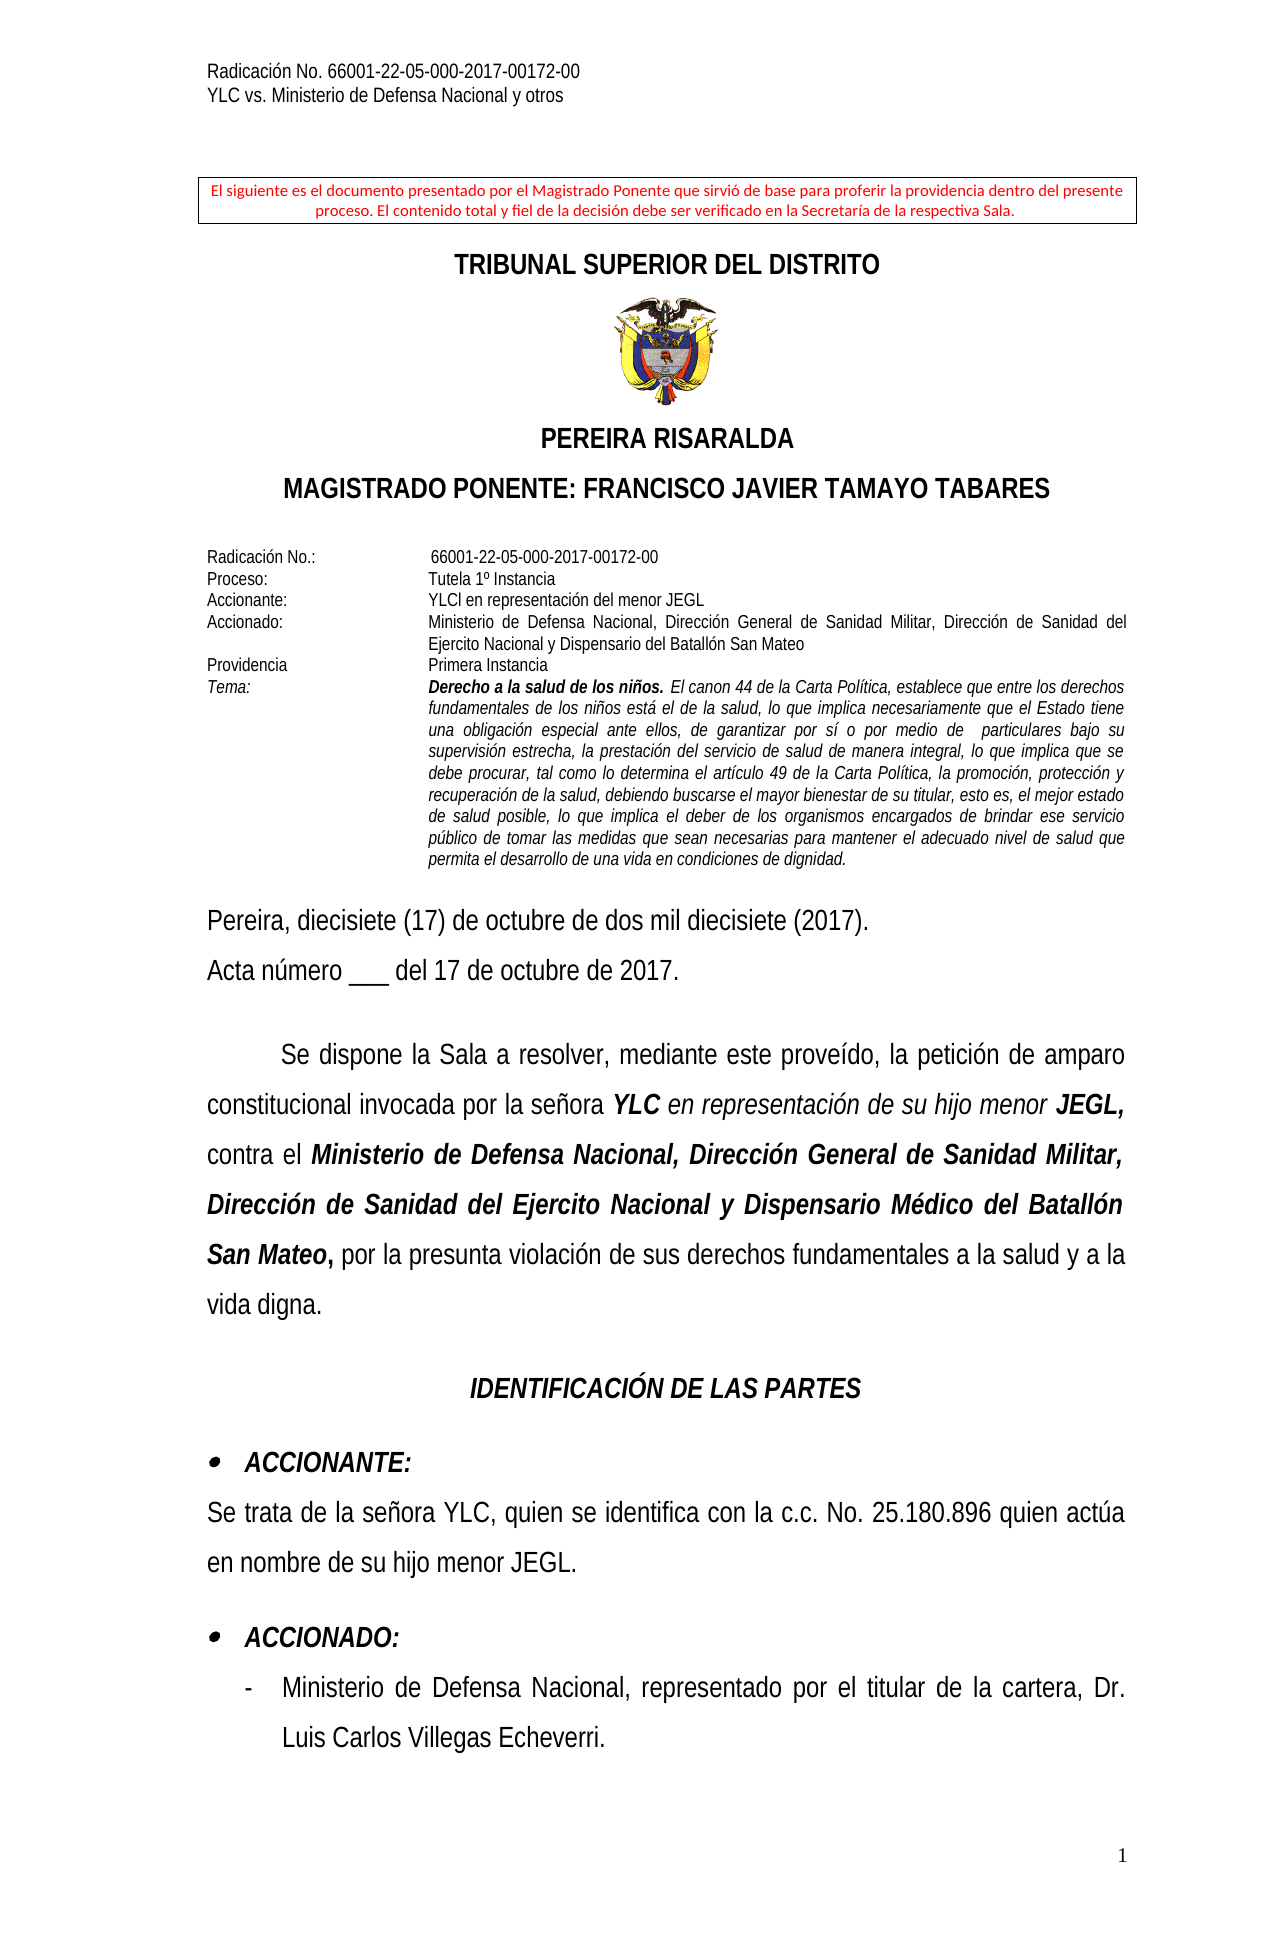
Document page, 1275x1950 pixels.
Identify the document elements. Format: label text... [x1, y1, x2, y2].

subtitle IDENTIFICACIÓN DE LAS PARTES [207, 1371, 1127, 1404]
text Radicación No.: 66001-22-05-000-2017-00172-00 [207, 546, 1128, 568]
text Accionante: YLCl en representación del menor JEGL [207, 589, 1127, 611]
text TRIBUNAL SUPERIOR DEL DISTRITO [207, 247, 1128, 280]
list Ministerio de Defensa Nacional, representado por el titular de la cartera, Dr. Luis Carlos Villegas Echeverri. [244, 1670, 1127, 1754]
picture [613, 297, 722, 410]
text Tema: Derecho a la salud de los niños. El canon 44 de la Carta Política, establece que entre los derechos fundamentales de los niños está el de la salud, lo que implica necesariamente que el Estado tiene una obligación especial ante ellos, de garantizar por sí o por medio de particulares bajo su supervisión estrecha, la prestación del servicio de salud de manera integral, lo que implica que se debe procurar, tal como lo determina el artículo 49 de la Carta Política, la promoción, protección y recuperación de la salud, debiendo buscarse el mayor bienestar de su titular, esto es, el mejor estado de salud posible, lo que implica el deber de los organismos encargados de brindar ese servicio público de tomar las medidas que sean necesarias para mantener el adecuado nivel de salud que permita el desarrollo de una vida en condiciones de dignidad. [207, 676, 1127, 870]
text Accionado: Ministerio de Defensa Nacional, Dirección General de Sanidad Militar, Dirección de Sanidad del Ejercito Nacional y Dispensario del Batallón San Mateo [207, 611, 1127, 654]
list ACCIONADO: [207, 1620, 1127, 1653]
text El siguiente es el documento presentado por el Magistrado Ponente que sirvió de base para proferir la providencia dentro del presente proceso. El contenido total y fiel de la decisión debe ser verificado en la Secretaría de la respectiva Sala. [199, 178, 1136, 223]
text MAGISTRADO PONENTE: FRANCISCO JAVIER TAMAYO TABARES [207, 472, 1127, 505]
list ACCIONANTE: [207, 1445, 1127, 1479]
text Pereira, diecisiete (17) de octubre de dos mil diecisiete (2017). [207, 903, 1127, 937]
text Se dispone la Sala a resolver, mediante este proveído, la petición de amparo constitucional invocada por la señora YLC en representación de su hijo menor JEGL, contra el Ministerio de Defensa Nacional, Dirección General de Sanidad Militar, Dirección de Sanidad del Ejercito Nacional y Dispensario Médico del Batallón San Mateo, por la presunta violación de sus derechos fundamentales a la salud y a la vida digna. [207, 1037, 1127, 1321]
subtitle Acta número ___ del 17 de octubre de 2017. [207, 953, 1127, 987]
text Proceso: Tutela 1º Instancia [207, 568, 1127, 589]
text Providencia Primera Instancia [207, 654, 1127, 676]
text Se trata de la señora YLC, quien se identifica con la c.c. No. 25.180.896 quien actúa en nombre de su hijo menor JEGL. [207, 1495, 1127, 1579]
text PEREIRA RISARALDA [207, 422, 1128, 455]
